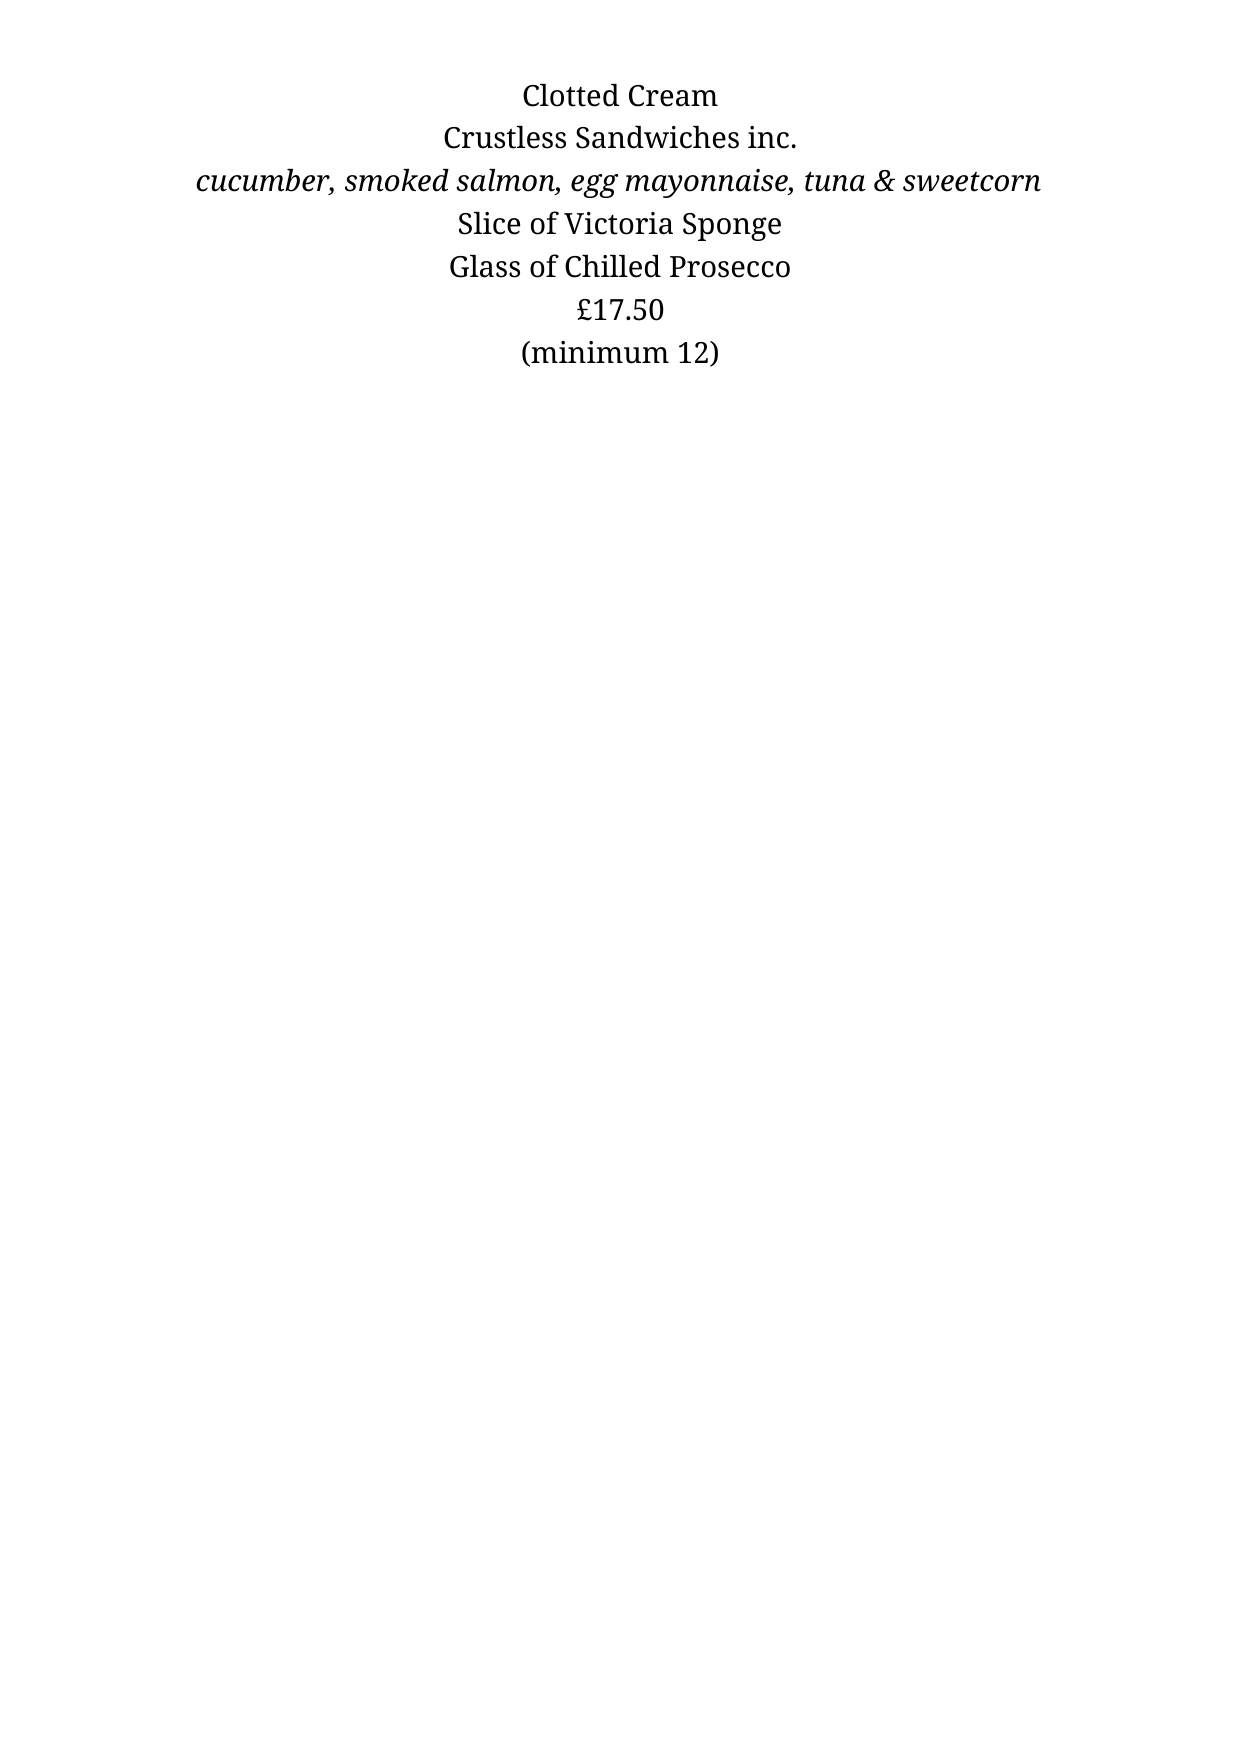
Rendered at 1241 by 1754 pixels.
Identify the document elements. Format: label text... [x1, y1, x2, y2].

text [75, 161, 1165, 200]
text Crustless Sandwiches inc. [75, 118, 1165, 157]
text £17.50 [75, 289, 1165, 329]
text Glass of Chilled Prosecco [75, 246, 1165, 286]
text Slice of Victoria Sponge [75, 203, 1165, 243]
text (minimum 12) [75, 332, 1165, 372]
text Clotted Cream [75, 75, 1165, 115]
